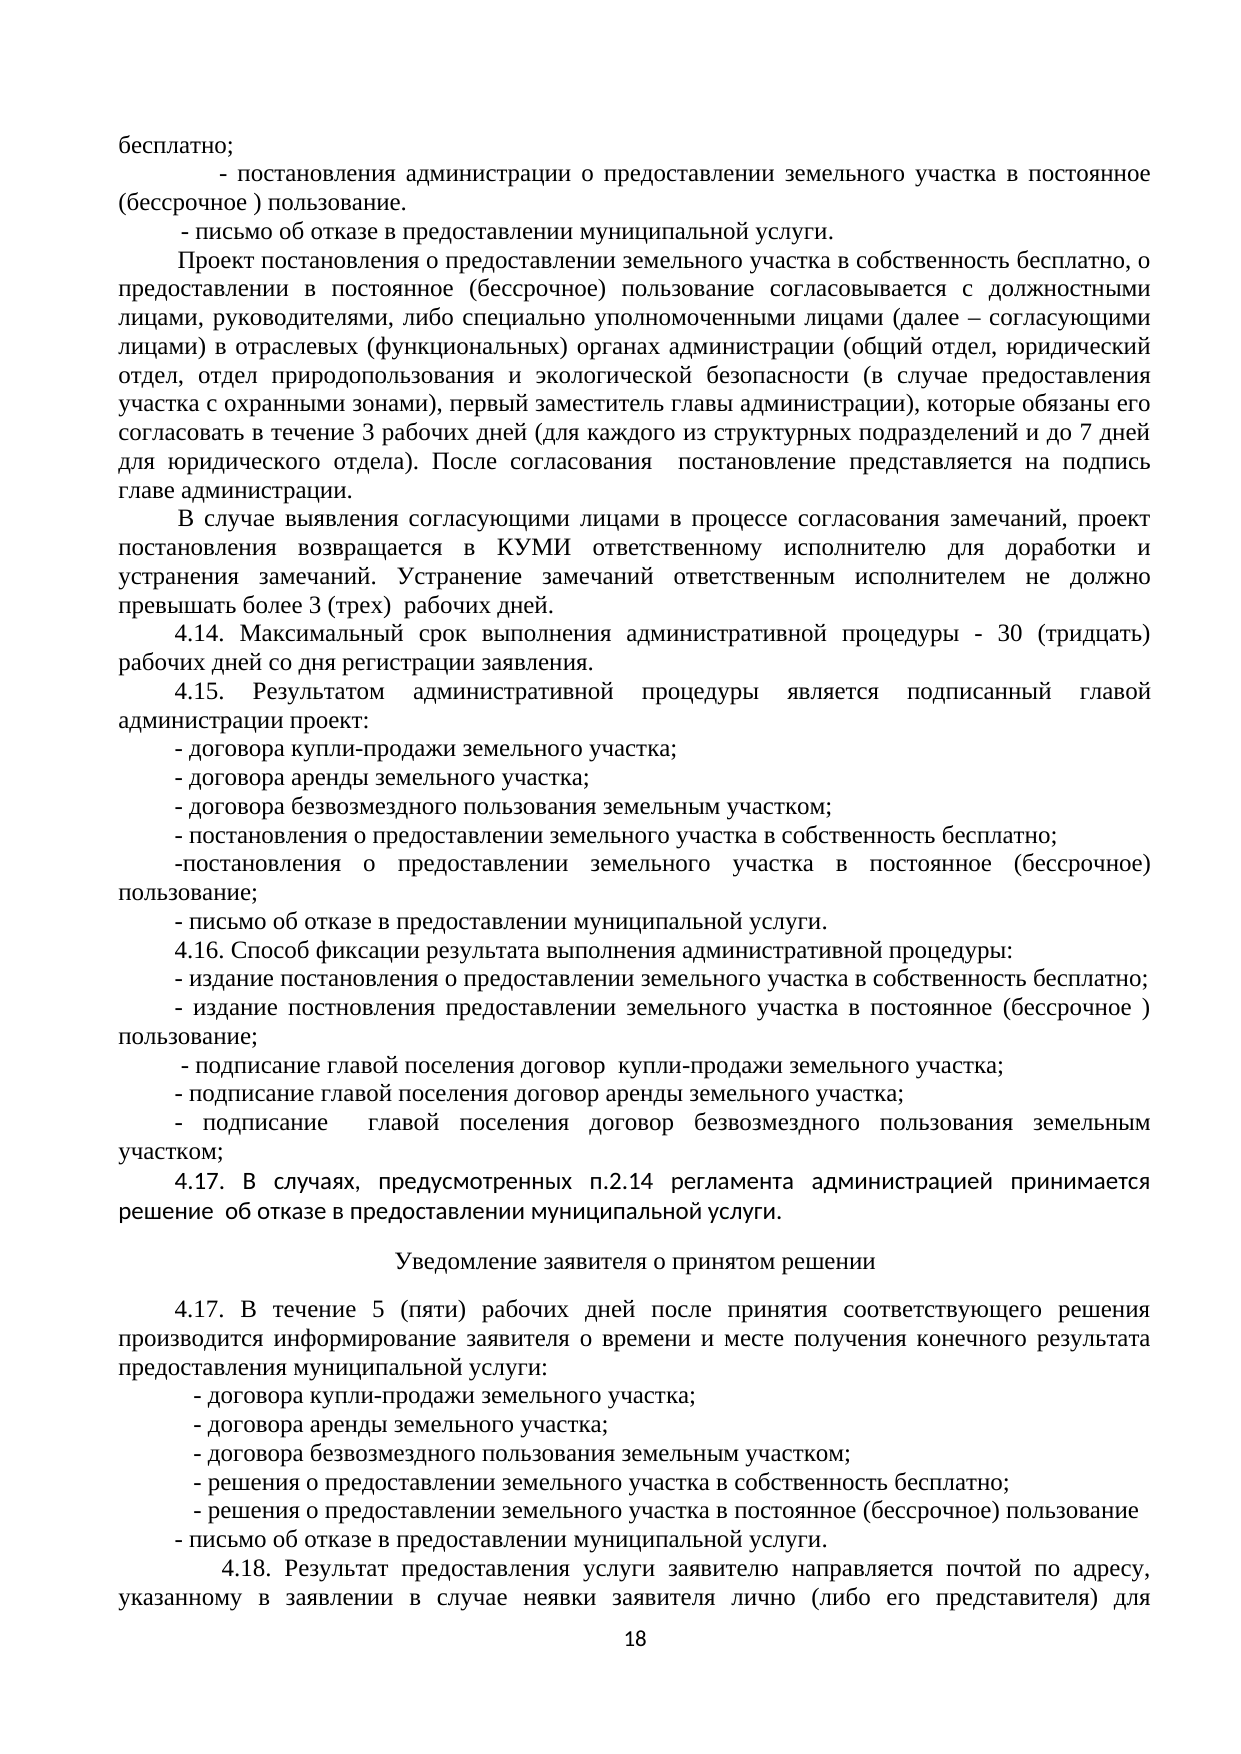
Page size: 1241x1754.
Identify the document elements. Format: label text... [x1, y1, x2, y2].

text 4.17. В случаях, предусмотренных п.2.14 регламента администрацией принимается решение об отказе в предоставлении муниципальной услуги. [118, 1165, 1152, 1226]
text - договора купли-продажи земельного участка; [118, 733, 1152, 762]
text - подписание главой поселения договор безвозмездного пользования земельным участком; [118, 1107, 1152, 1165]
text - письмо об отказе в предоставлении муниципальной услуги. [118, 1524, 1152, 1553]
text 4.17. В течение 5 (пяти) рабочих дней после принятия соответствующего решения производится информирование заявителя о времени и месте получения конечного результата предоставления муниципальной услуги: [118, 1294, 1152, 1380]
text - издание постановления о предоставлении земельного участка в собственность бесплатно; [118, 963, 1152, 992]
text - постановления администрации о предоставлении земельного участка в постоянное (бессрочное ) пользование. [118, 158, 1152, 216]
text - договора купли-продажи земельного участка; [118, 1380, 1152, 1409]
text - письмо об отказе в предоставлении муниципальной услуги. [118, 906, 1152, 935]
text 4.16. Способ фиксации результата выполнения административной процедуры: [118, 935, 1152, 963]
text - договора безвозмездного пользования земельным участком; [118, 791, 1152, 820]
text -постановления о предоставлении земельного участка в постоянное (бессрочное) пользование; [118, 848, 1152, 906]
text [118, 130, 1152, 158]
text - издание постновления предоставлении земельного участка в постоянное (бессрочное ) пользование; [118, 992, 1152, 1050]
text 4.14. Максимальный срок выполнения административной процедуры - 30 (тридцать) рабочих дней со дня регистрации заявления. [118, 618, 1152, 676]
text - договора аренды земельного участка; [118, 1409, 1152, 1438]
text Уведомление заявителя о принятом решении [118, 1246, 1152, 1275]
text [118, 1553, 1152, 1610]
text - постановления о предоставлении земельного участка в собственность бесплатно; [118, 820, 1152, 848]
text - подписание главой поселения договор купли-продажи земельного участка; [118, 1050, 1152, 1078]
text - решения о предоставлении земельного участка в собственность бесплатно; [118, 1467, 1152, 1495]
text Проект постановления о предоставлении земельного участка в собственность бесплатно, о предоставлении в постоянное (бессрочное) пользование согласовывается с должностными лицами, руководителями, либо специально уполномоченными лицами (далее – согласующими лицами) в отраслевых (функциональных) органах администрации (общий отдел, юридический отдел, отдел природопользования и экологической безопасности (в случае предоставления участка с охранными зонами), первый заместитель главы администрации), которые обязаны его согласовать в течение 3 рабочих дней (для каждого из структурных подразделений и до 7 дней для юридического отдела). После согласования постановление представляется на подпись главе администрации. [118, 245, 1152, 503]
text - договора безвозмездного пользования земельным участком; [118, 1438, 1152, 1467]
text В случае выявления согласующими лицами в процессе согласования замечаний, проект постановления возвращается в КУМИ ответственному исполнителю для доработки и устранения замечаний. Устранение замечаний ответственным исполнителем не должно превышать более 3 (трех) рабочих дней. [118, 503, 1152, 618]
text - решения о предоставлении земельного участка в постоянное (бессрочное) пользование [118, 1495, 1152, 1524]
text - письмо об отказе в предоставлении муниципальной услуги. [118, 216, 1152, 245]
text - договора аренды земельного участка; [118, 762, 1152, 791]
text 4.15. Результатом административной процедуры является подписанный главой администрации проект: [118, 676, 1152, 733]
text - подписание главой поселения договор аренды земельного участка; [118, 1078, 1152, 1107]
